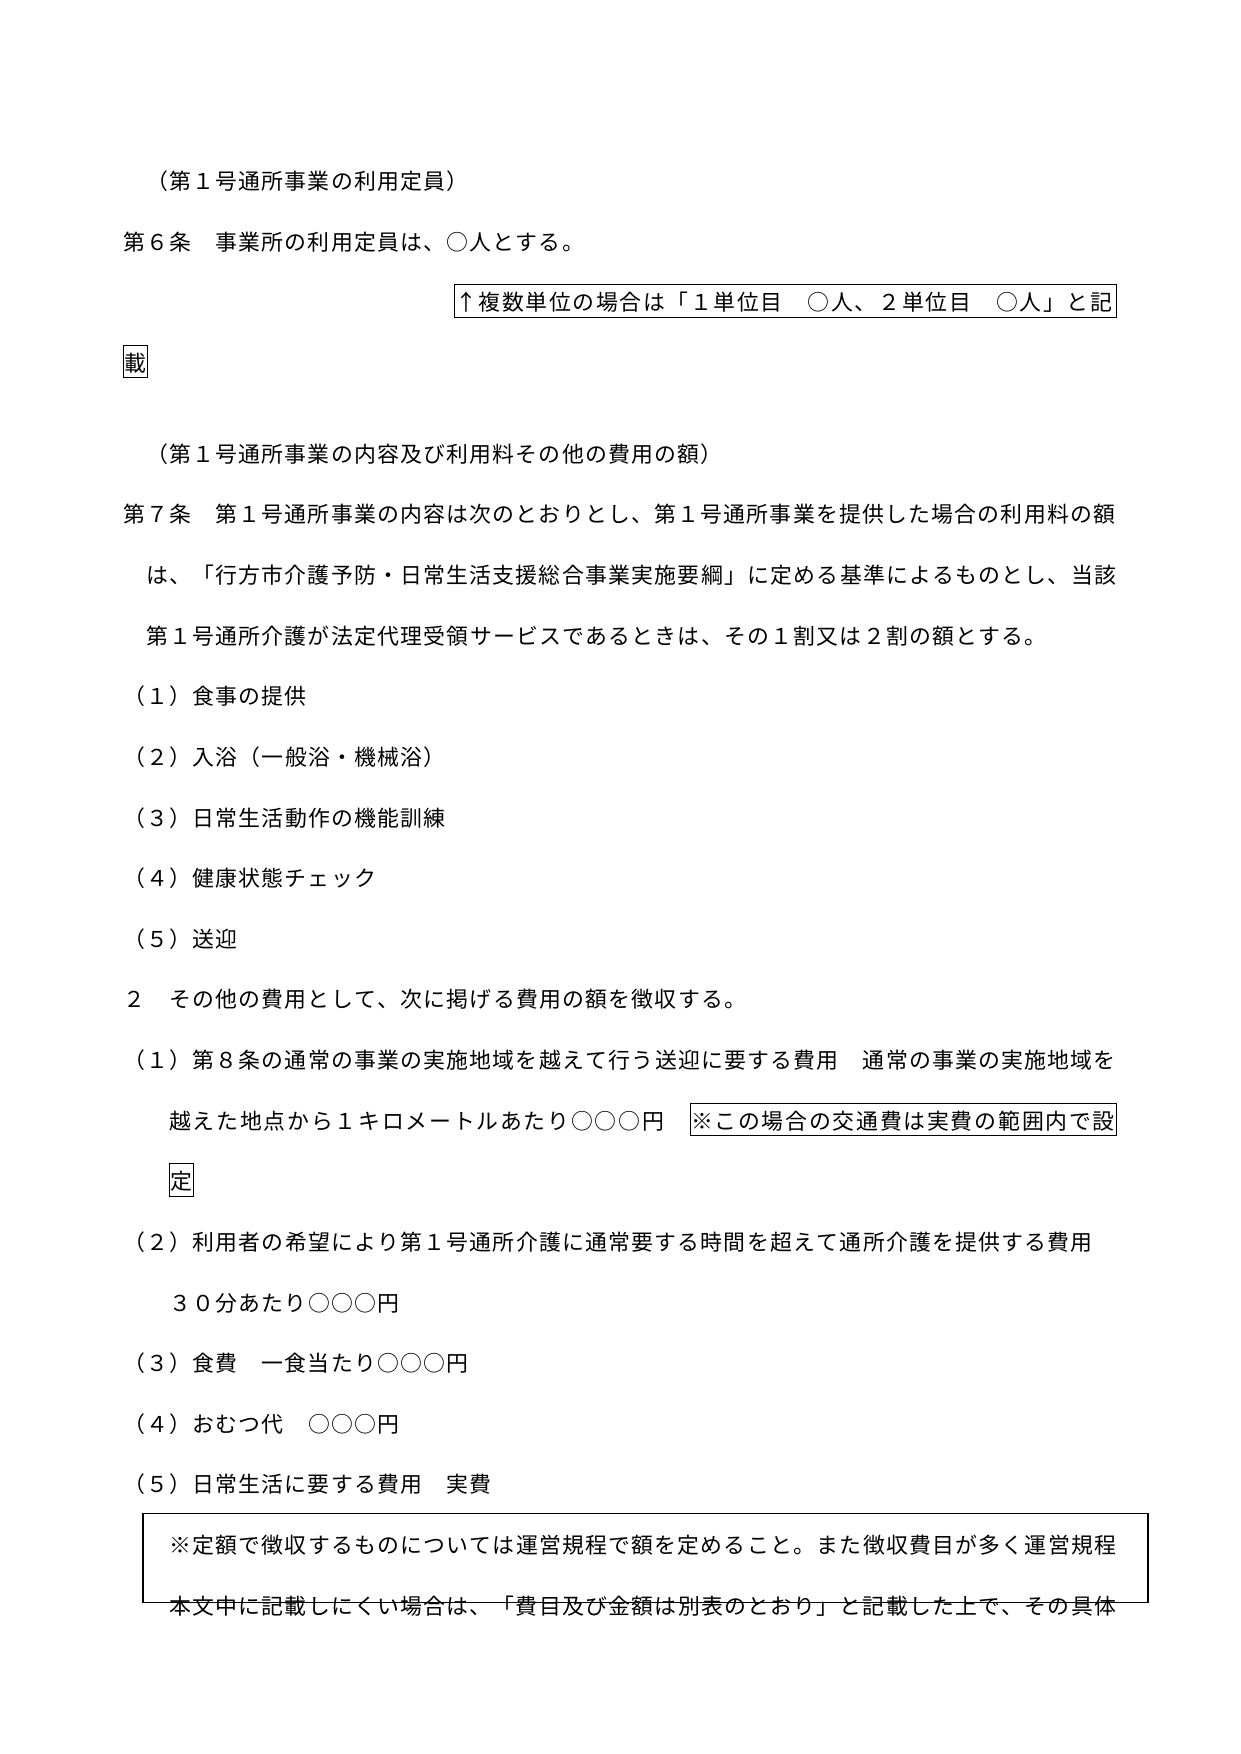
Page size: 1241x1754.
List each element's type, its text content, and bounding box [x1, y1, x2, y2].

text ３０分あたり○○○円 [143, 1271, 1117, 1332]
text （第１号通所事業の内容及び利用料その他の費用の額） [123, 422, 1117, 483]
text （１）第８条の通常の事業の実施地域を越えて行う送迎に要する費用 通常の事業の実施地域を越えた地点から１キロメートルあたり○○○円 ※この場合の交通費は実費の範囲内で設定 [123, 1028, 1117, 1210]
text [123, 1513, 1117, 1635]
text ２ その他の費用として、次に掲げる費用の額を徴収する。 [123, 968, 1117, 1028]
text （３）食費 一食当たり○○○円 [123, 1332, 1117, 1392]
text （５）送迎 [123, 907, 1117, 968]
text 第７条 第１号通所事業の内容は次のとおりとし、第１号通所事業を提供した場合の利用料の額は、「行方市介護予防・日常生活支援総合事業実施要綱」に定める基準によるものとし、当該第１号通所介護が法定代理受領サービスであるときは、その１割又は２割の額とする。 [123, 483, 1117, 665]
text （２）利用者の希望により第１号通所介護に通常要する時間を超えて通所介護を提供する費用 [123, 1210, 1117, 1271]
text （４）おむつ代 ○○○円 [123, 1392, 1117, 1453]
text （２）入浴（一般浴・機械浴） [123, 725, 1117, 786]
text 第６条 事業所の利用定員は、○人とする。 [123, 210, 1117, 271]
text （５）日常生活に要する費用 実費 [123, 1453, 1117, 1513]
text ↑複数単位の場合は「１単位目 ○人、２単位目 ○人」と記載 [123, 271, 1117, 392]
text （第１号通所事業の利用定員） [123, 149, 1117, 210]
text （４）健康状態チェック [123, 847, 1117, 907]
text （３）日常生活動作の機能訓練 [123, 786, 1117, 847]
text （１）食事の提供 [123, 665, 1117, 725]
